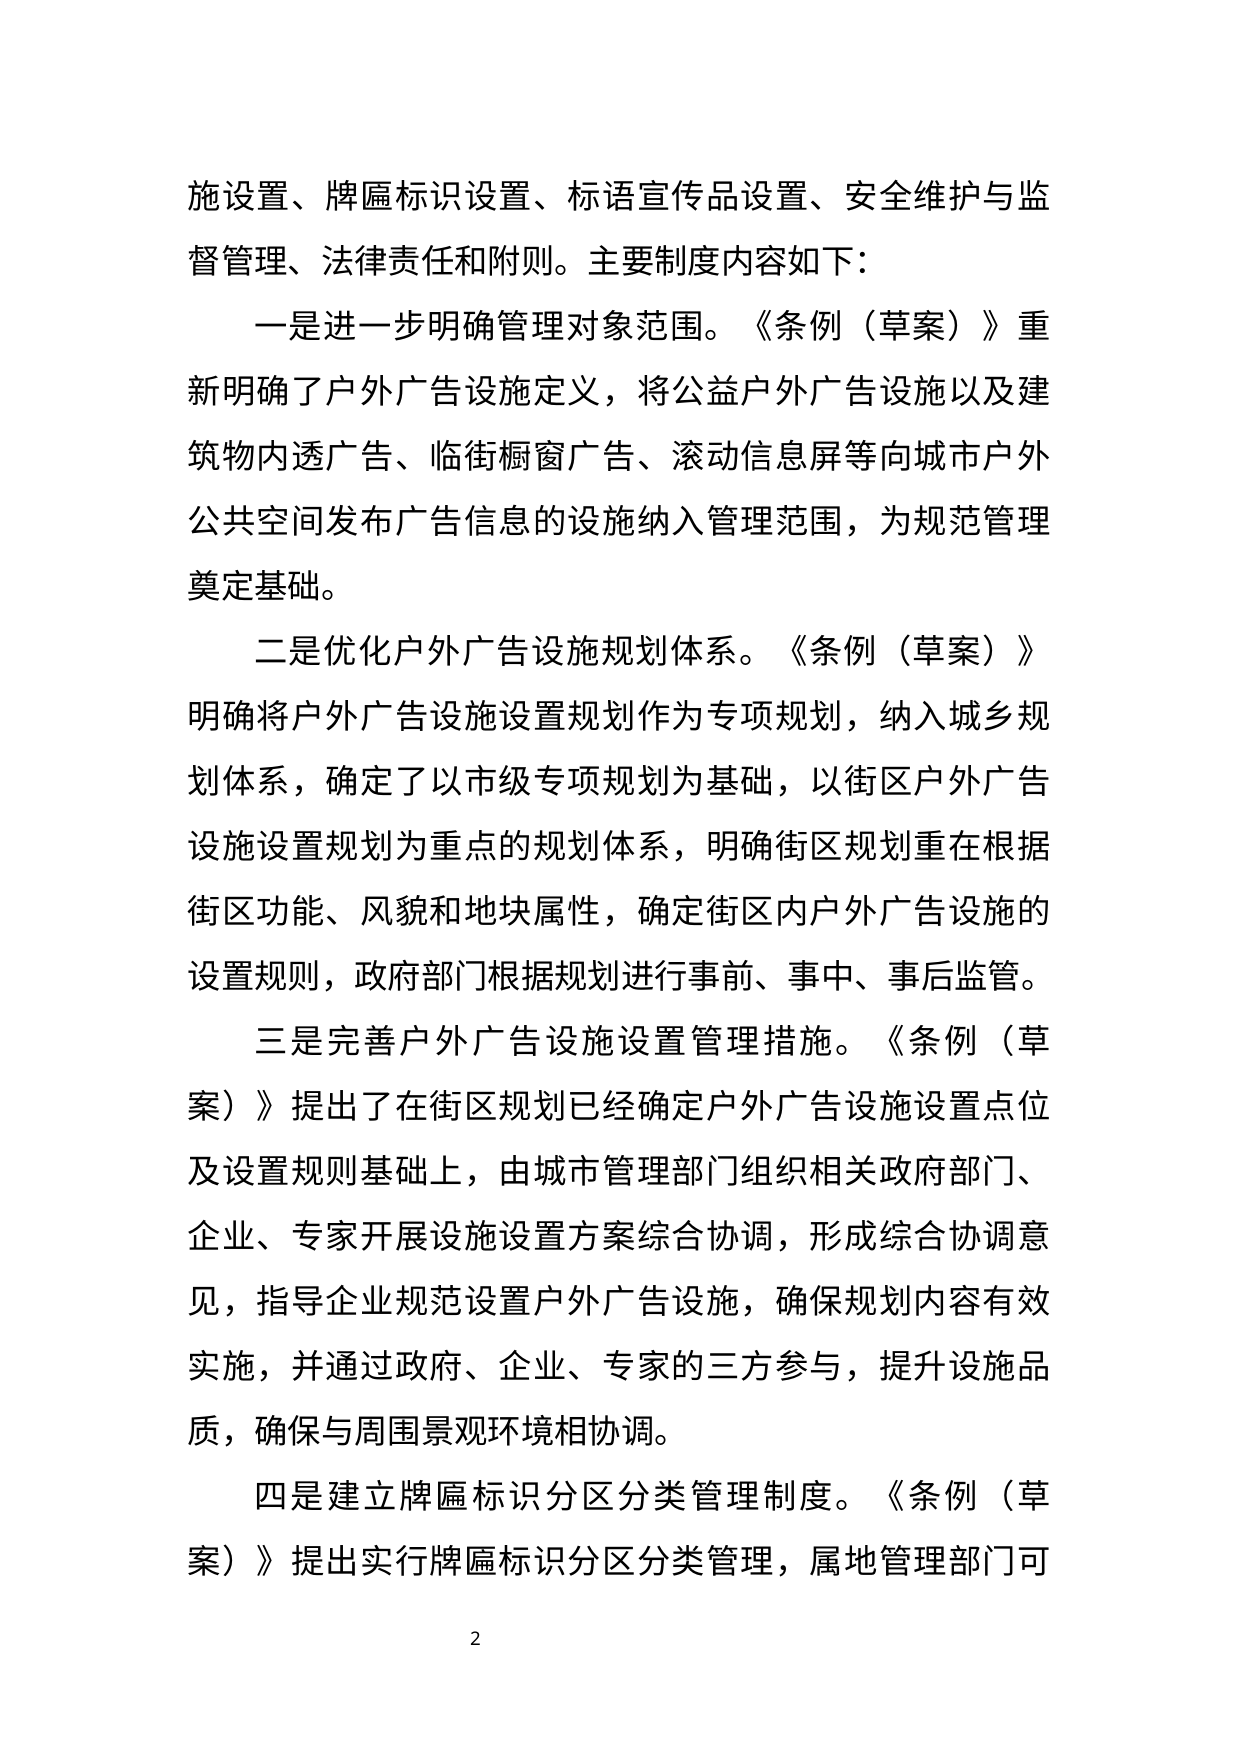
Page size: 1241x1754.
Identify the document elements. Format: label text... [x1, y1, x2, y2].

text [187, 1462, 1053, 1592]
text 二是优化户外广告设施规划体系。《条例（草案）》明确将户外广告设施设置规划作为专项规划，纳入城乡规划体系，确定了以市级专项规划为基础，以街区户外广告设施设置规划为重点的规划体系，明确街区规划重在根据街区功能、风貌和地块属性，确定街区内户外广告设施的设置规则，政府部门根据规划进行事前、事中、事后监管。 [187, 617, 1053, 1007]
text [187, 162, 1053, 292]
text 三是完善户外广告设施设置管理措施。《条例（草案）》提出了在街区规划已经确定户外广告设施设置点位及设置规则基础上，由城市管理部门组织相关政府部门、企业、专家开展设施设置方案综合协调，形成综合协调意见，指导企业规范设置户外广告设施，确保规划内容有效实施，并通过政府、企业、专家的三方参与，提升设施品质，确保与周围景观环境相协调。 [187, 1007, 1053, 1462]
text 一是进一步明确管理对象范围。《条例（草案）》重新明确了户外广告设施定义，将公益户外广告设施以及建筑物内透广告、临街橱窗广告、滚动信息屏等向城市户外公共空间发布广告信息的设施纳入管理范围，为规范管理奠定基础。 [187, 292, 1053, 617]
